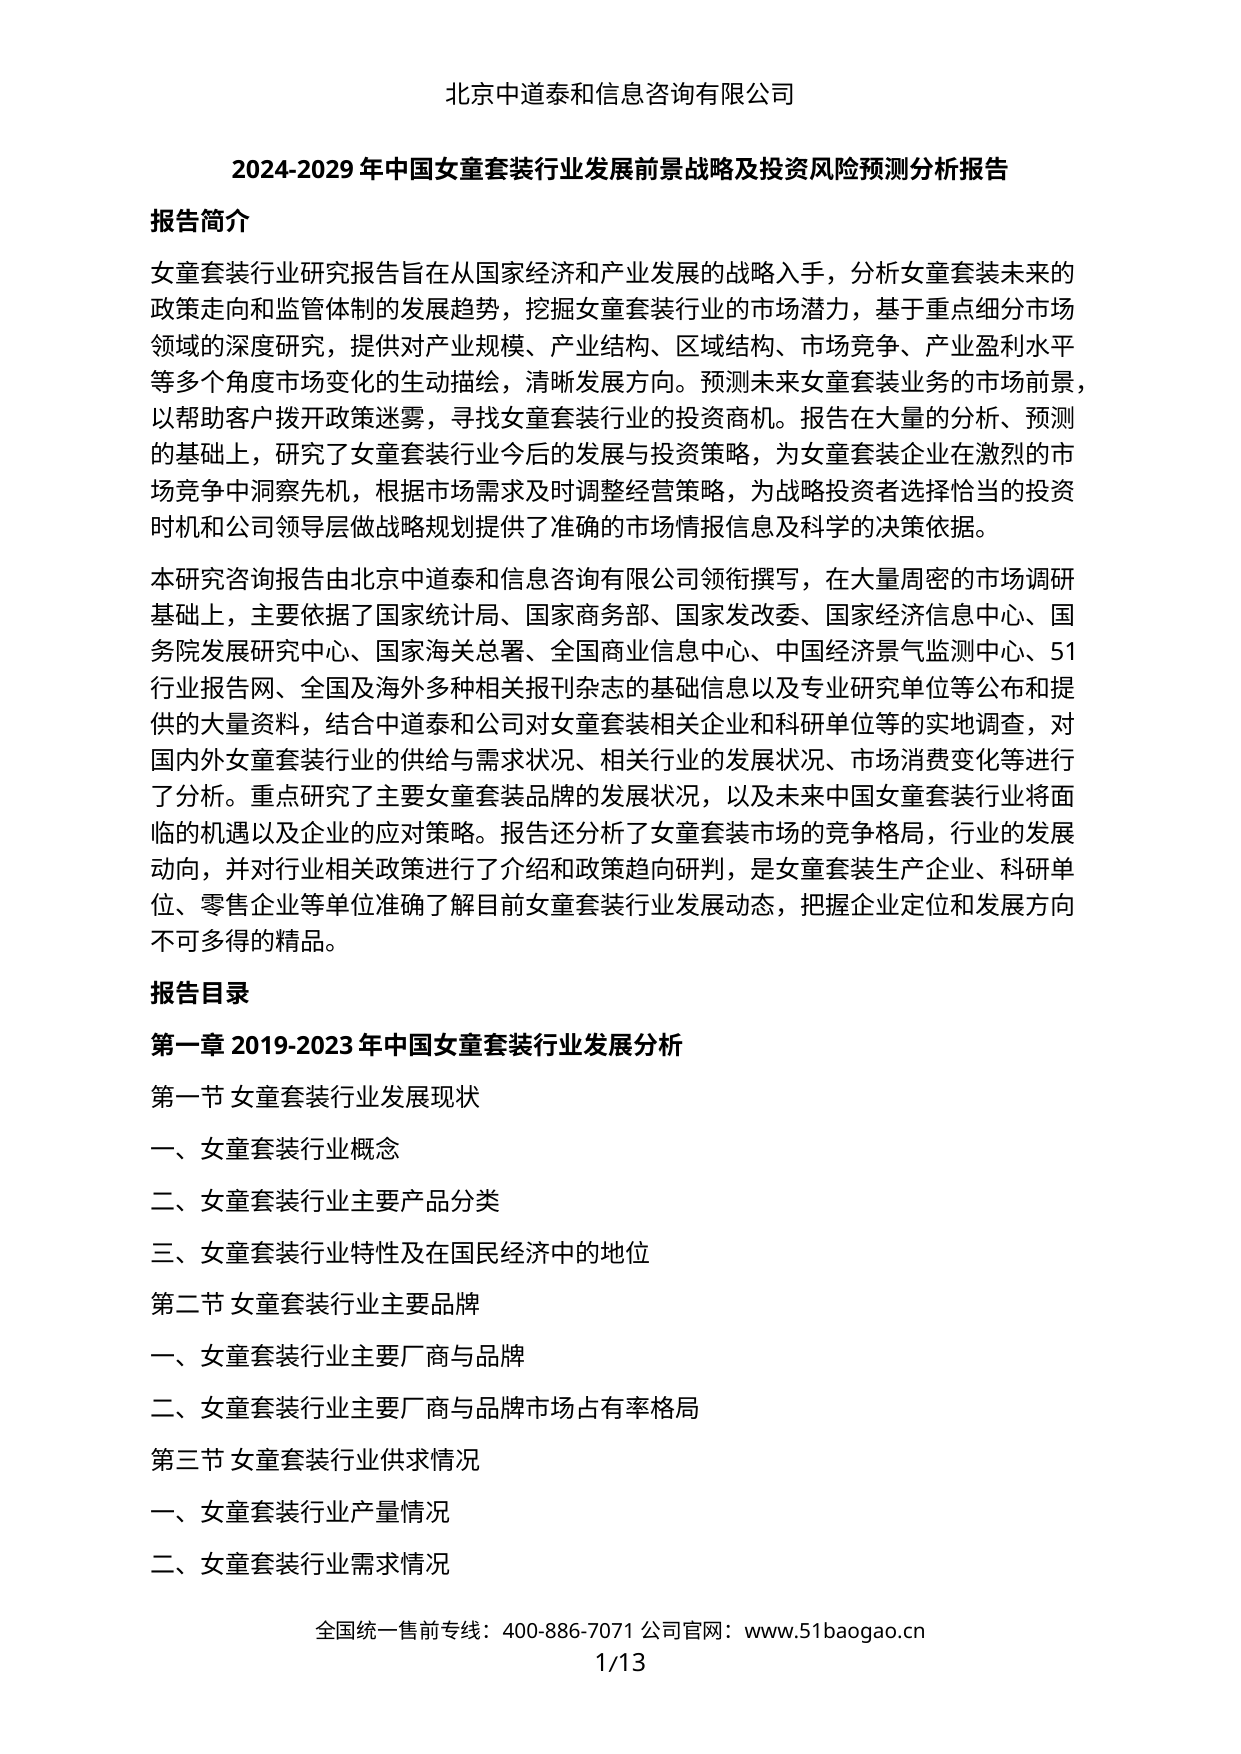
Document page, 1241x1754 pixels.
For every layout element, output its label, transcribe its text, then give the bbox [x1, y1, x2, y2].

text 第三节 女童套装行业供求情况 [150, 1441, 1090, 1477]
text 报告目录 [150, 974, 1090, 1010]
text 二、女童套装行业主要厂商与品牌市场占有率格局 [150, 1389, 1090, 1425]
text 本研究咨询报告由北京中道泰和信息咨询有限公司领衔撰写，在大量周密的市场调研基础上，主要依据了国家统计局、国家商务部、国家发改委、国家经济信息中心、国务院发展研究中心、国家海关总署、全国商业信息中心、中国经济景气监测中心、51行业报告网、全国及海外多种相关报刊杂志的基础信息以及专业研究单位等公布和提供的大量资料，结合中道泰和公司对女童套装相关企业和科研单位等的实地调查，对国内外女童套装行业的供给与需求状况、相关行业的发展状况、市场消费变化等进行了分析。重点研究了主要女童套装品牌的发展状况，以及未来中国女童套装行业将面临的机遇以及企业的应对策略。报告还分析了女童套装市场的竞争格局，行业的发展动向，并对行业相关政策进行了介绍和政策趋向研判，是女童套装生产企业、科研单位、零售企业等单位准确了解目前女童套装行业发展动态，把握企业定位和发展方向不可多得的精品。 [150, 559, 1090, 958]
text 2024-2029年中国女童套装行业发展前景战略及投资风险预测分析报告 [150, 150, 1090, 186]
text 二、女童套装行业需求情况 [150, 1544, 1090, 1581]
text 第二节 女童套装行业主要品牌 [150, 1285, 1090, 1321]
text 二、女童套装行业主要产品分类 [150, 1181, 1090, 1217]
text 第一节 女童套装行业发展现状 [150, 1077, 1090, 1114]
text 报告简介 [150, 202, 1090, 238]
text 一、女童套装行业产量情况 [150, 1492, 1090, 1529]
text 女童套装行业研究报告旨在从国家经济和产业发展的战略入手，分析女童套装未来的政策走向和监管体制的发展趋势，挖掘女童套装行业的市场潜力，基于重点细分市场领域的深度研究，提供对产业规模、产业结构、区域结构、市场竞争、产业盈利水平等多个角度市场变化的生动描绘，清晰发展方向。预测未来女童套装业务的市场前景，以帮助客户拨开政策迷雾，寻找女童套装行业的投资商机。报告在大量的分析、预测的基础上，研究了女童套装行业今后的发展与投资策略，为女童套装企业在激烈的市场竞争中洞察先机，根据市场需求及时调整经营策略，为战略投资者选择恰当的投资时机和公司领导层做战略规划提供了准确的市场情报信息及科学的决策依据。 [150, 254, 1090, 544]
text 三、女童套装行业特性及在国民经济中的地位 [150, 1233, 1090, 1269]
text 一、女童套装行业主要厂商与品牌 [150, 1337, 1090, 1373]
text 一、女童套装行业概念 [150, 1129, 1090, 1166]
text 第一章 2019-2023年中国女童套装行业发展分析 [150, 1026, 1090, 1062]
